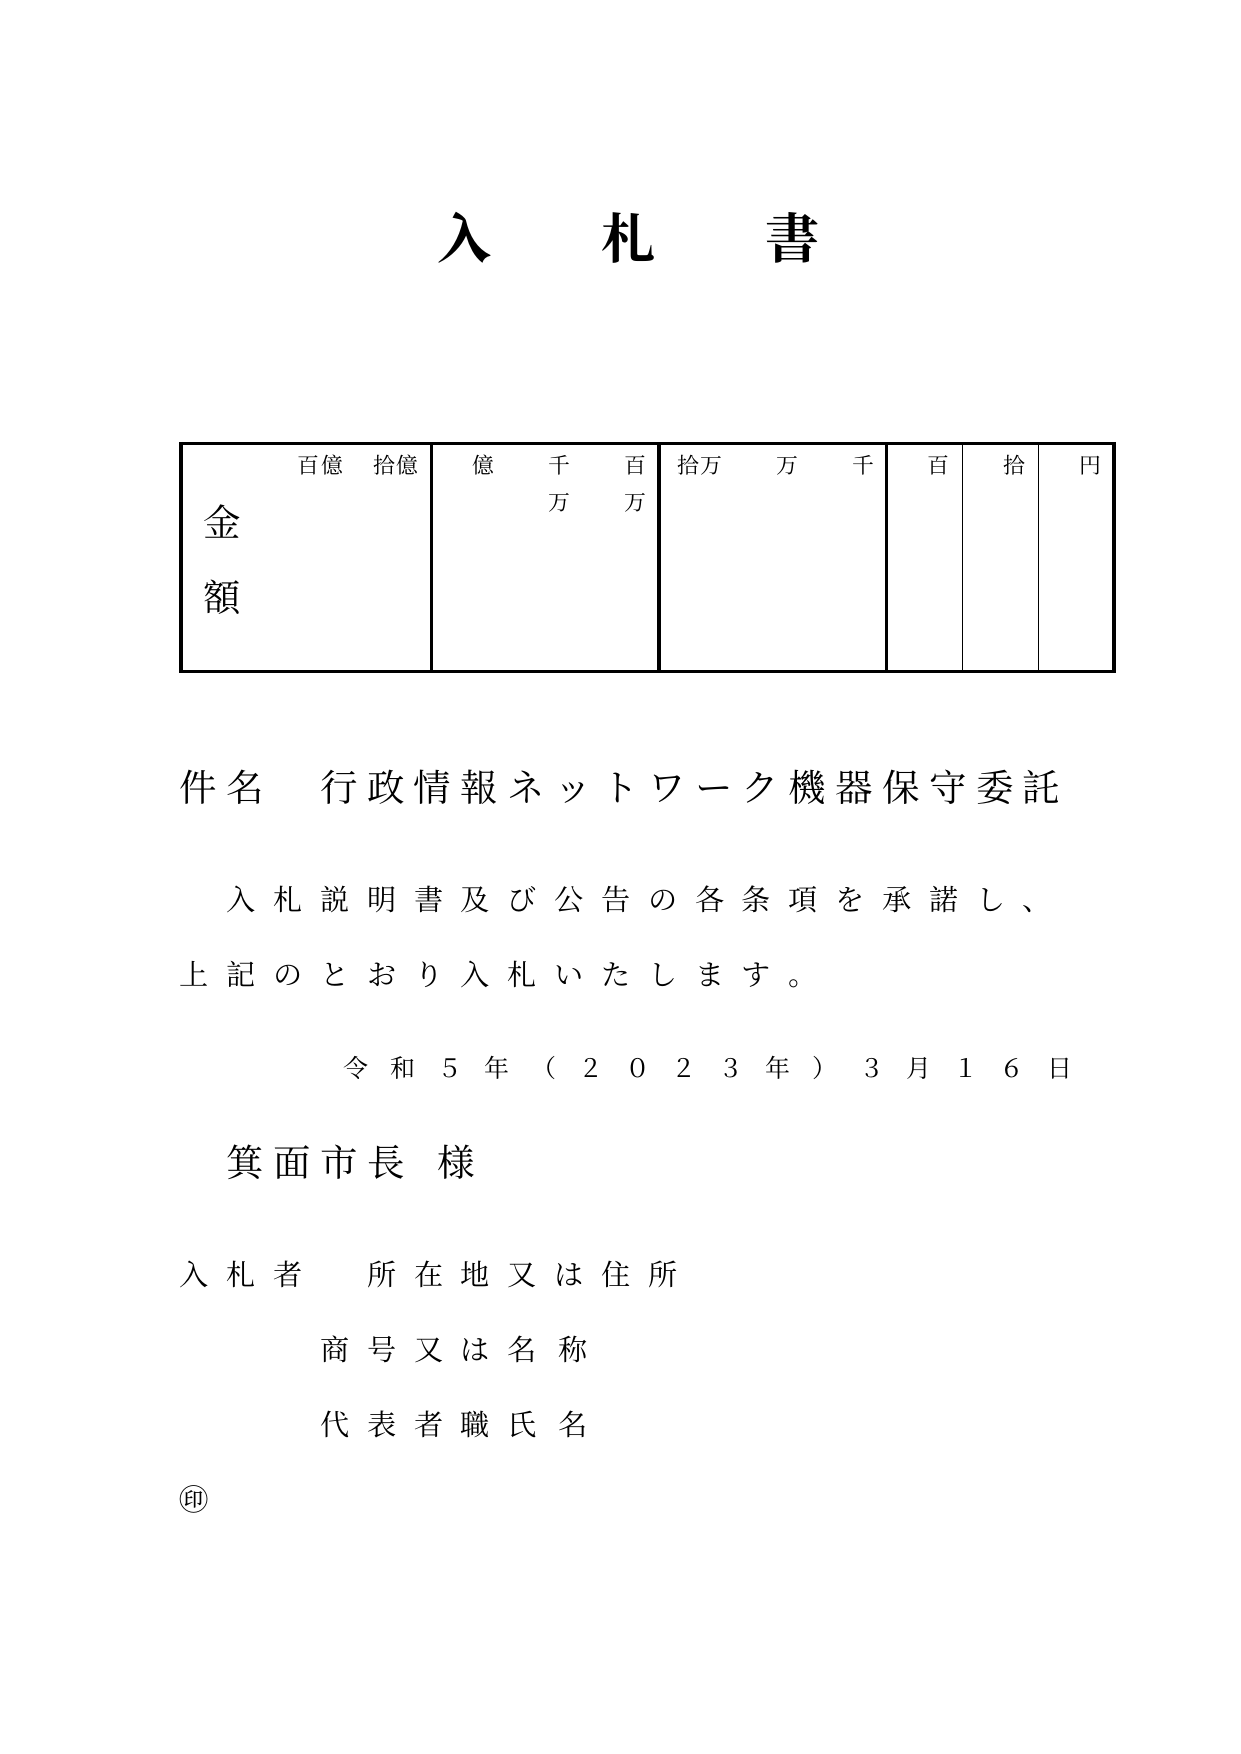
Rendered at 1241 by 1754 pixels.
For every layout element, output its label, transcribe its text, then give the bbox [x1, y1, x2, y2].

table_header 百 [888, 445, 962, 670]
text 箕面市長 様 [179, 1123, 1093, 1198]
text 商号又は名称 [179, 1311, 1093, 1386]
table_header 千 [811, 445, 885, 670]
table_header 金額 [183, 445, 280, 670]
table_header 千万 [507, 445, 583, 670]
table_header 拾 [963, 445, 1038, 670]
text 令和５年（２０２３年）３月１６日 [179, 1048, 1093, 1086]
table_header 円 [1039, 445, 1112, 670]
table_header 拾万 [661, 445, 735, 670]
table_header 億 [433, 445, 507, 670]
table_header 拾億 [356, 445, 430, 670]
text 入札説明書及び公告の各条項を承諾し、上記のとおり入札いたします。 [179, 861, 1114, 1011]
text 代表者職氏名 ㊞ [179, 1386, 1093, 1536]
table_header 百億 [280, 445, 356, 670]
text 入 札 書 [179, 179, 1093, 292]
table_header 万 [735, 445, 811, 670]
table_header 百万 [583, 445, 657, 670]
text 件名 行政情報ネットワーク機器保守委託 [179, 748, 1126, 823]
text 入札者 所在地又は住所 [179, 1236, 1093, 1311]
